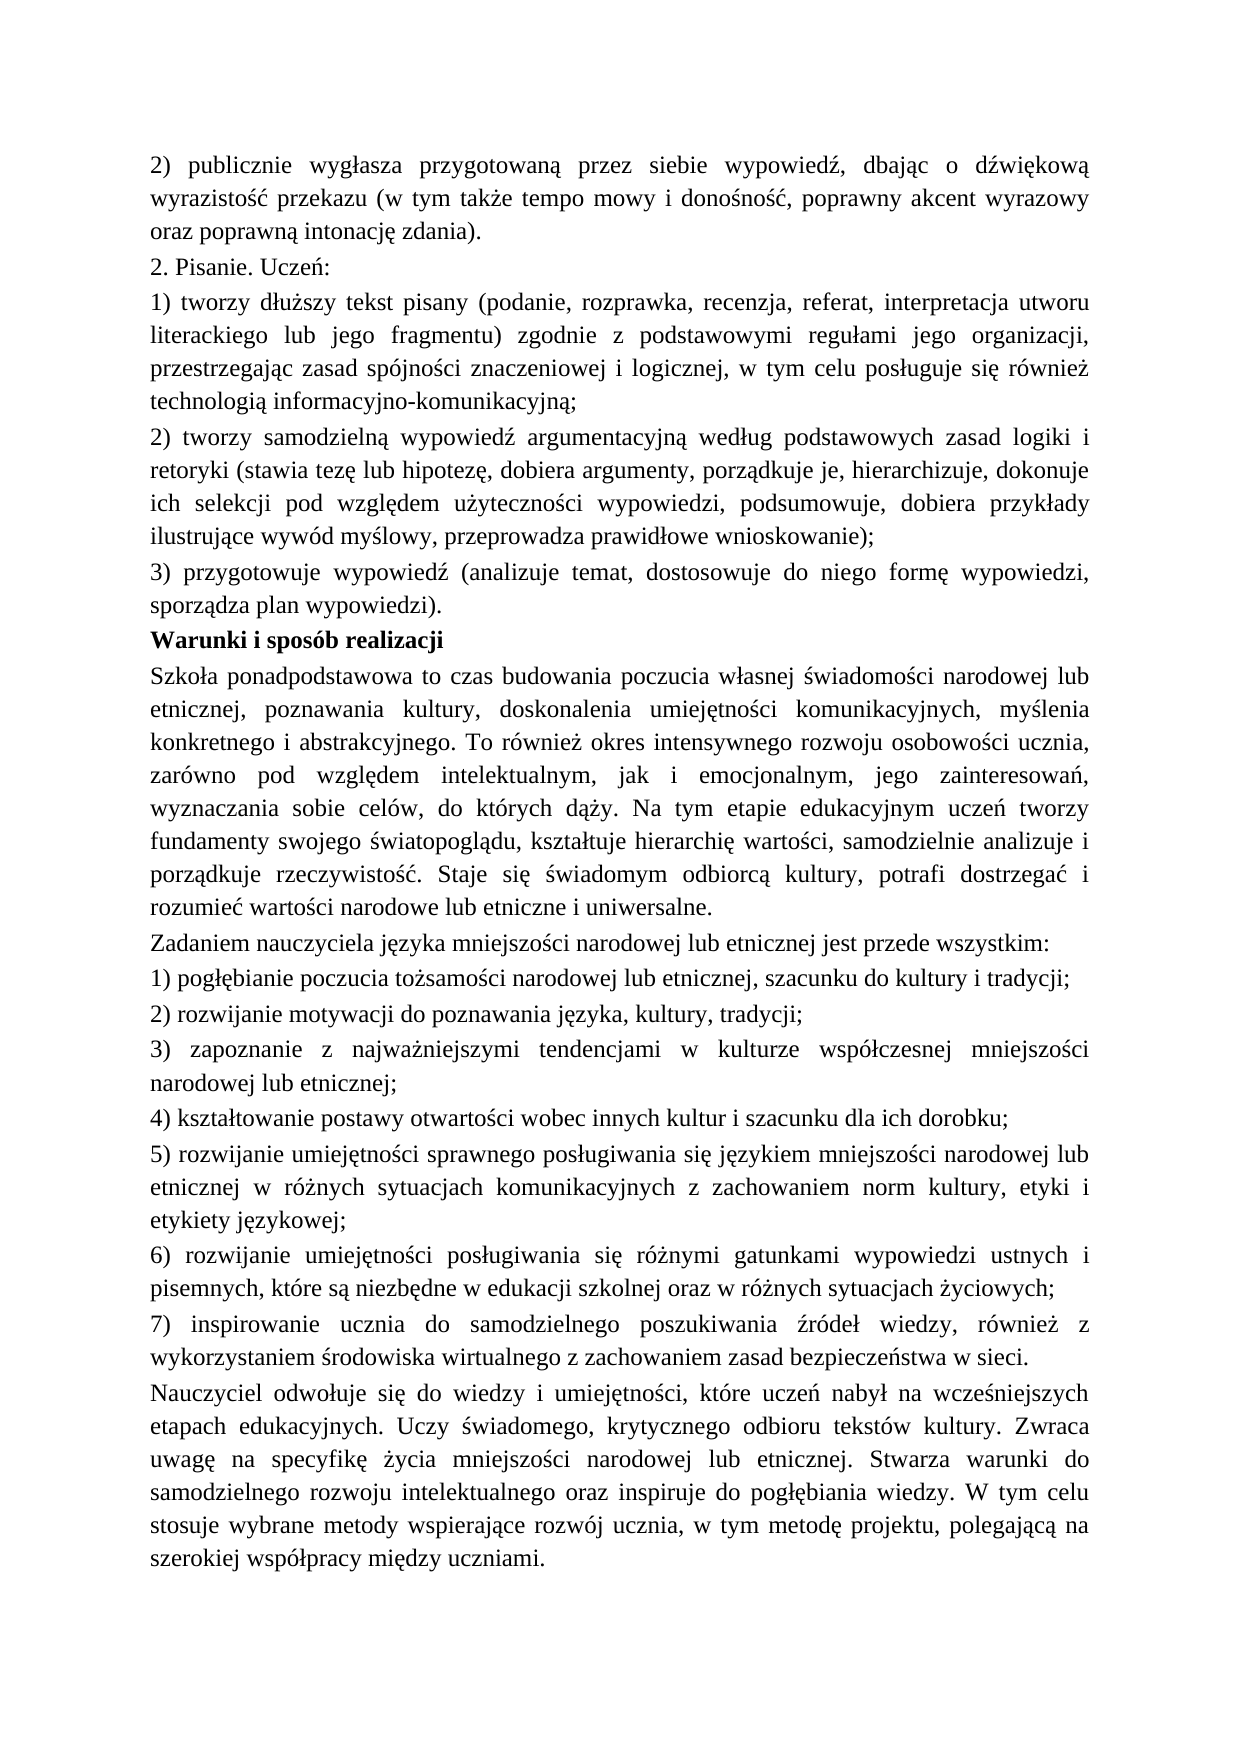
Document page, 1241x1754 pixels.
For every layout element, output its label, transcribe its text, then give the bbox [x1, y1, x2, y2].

text Nauczyciel odwołuje się do wiedzy i umiejętności, które uczeń nabył na wcześniejszych etapach edukacyjnych. Uczy świadomego, krytycznego odbioru tekstów kultury. Zwraca uwagę na specyfikę życia mniejszości narodowej lub etnicznej. Stwarza warunki do samodzielnego rozwoju intelektualnego oraz inspiruje do pogłębiania wiedzy. W tym celu stosuje wybrane metody wspierające rozwój ucznia, w tym metodę projektu, polegającą na szerokiej współpracy między uczniami. [150, 1378, 1090, 1572]
text 6) rozwijanie umiejętności posługiwania się różnymi gatunkami wypowiedzi ustnych i pisemnych, które są niezbędne w edukacji szkolnej oraz w różnych sytuacjach życiowych; [150, 1241, 1090, 1302]
text 2. Pisanie. Uczeń: [150, 252, 1090, 280]
text 7) inspirowanie ucznia do samodzielnego poszukiwania źródeł wiedzy, również z wykorzystaniem środowiska wirtualnego z zachowaniem zasad bezpieczeństwa w sieci. [150, 1309, 1090, 1371]
text 1) tworzy dłuższy tekst pisany (podanie, rozprawka, recenzja, referat, interpretacja utworu literackiego lub jego fragmentu) zgodnie z podstawowymi regułami jego organizacji, przestrzegając zasad spójności znaczeniowej i logicznej, w tym celu posługuje się również technologią informacyjno-komunikacyjną; [150, 287, 1090, 415]
text 3) przygotowuje wypowiedź (analizuje temat, dostosowuje do niego formę wypowiedzi, sporządza plan wypowiedzi). [150, 557, 1090, 618]
text 2) rozwijanie motywacji do poznawania języka, kultury, tradycji; [150, 999, 1090, 1028]
text Zadaniem nauczyciela języka mniejszości narodowej lub etnicznej jest przede wszystkim: [150, 928, 1090, 956]
text Szkoła ponadpodstawowa to czas budowania poczucia własnej świadomości narodowej lub etnicznej, poznawania kultury, doskonalenia umiejętności komunikacyjnych, myślenia konkretnego i abstrakcyjnego. To również okres intensywnego rozwoju osobowości ucznia, zarówno pod względem intelektualnym, jak i emocjonalnym, jego zainteresowań, wyznaczania sobie celów, do których dąży. Na tym etapie edukacyjnym uczeń tworzy fundamenty swojego światopoglądu, kształtuje hierarchię wartości, samodzielnie analizuje i porządkuje rzeczywistość. Staje się świadomym odbiorcą kultury, potrafi dostrzegać i rozumieć wartości narodowe lub etniczne i uniwersalne. [150, 661, 1090, 921]
text 3) zapoznanie z najważniejszymi tendencjami w kulturze współczesnej mniejszości narodowej lub etnicznej; [150, 1034, 1090, 1096]
text 2) tworzy samodzielną wypowiedź argumentacyjną według podstawowych zasad logiki i retoryki (stawia tezę lub hipotezę, dobiera argumenty, porządkuje je, hierarchizuje, dokonuje ich selekcji pod względem użyteczności wypowiedzi, podsumowuje, dobiera przykłady ilustrujące wywód myślowy, przeprowadza prawidłowe wnioskowanie); [150, 422, 1090, 550]
text 5) rozwijanie umiejętności sprawnego posługiwania się językiem mniejszości narodowej lub etnicznej w różnych sytuacjach komunikacyjnych z zachowaniem norm kultury, etyki i etykiety językowej; [150, 1139, 1090, 1234]
text 1) pogłębianie poczucia tożsamości narodowej lub etnicznej, szacunku do kultury i tradycji; [150, 963, 1090, 992]
text 2) publicznie wygłasza przygotowaną przez siebie wypowiedź, dbając o dźwiękową wyrazistość przekazu (w tym także tempo mowy i donośność, poprawny akcent wyrazowy oraz poprawną intonację zdania). [150, 150, 1090, 245]
text Warunki i sposób realizacji [150, 625, 1090, 654]
text 4) kształtowanie postawy otwartości wobec innych kultur i szacunku dla ich dorobku; [150, 1103, 1090, 1132]
